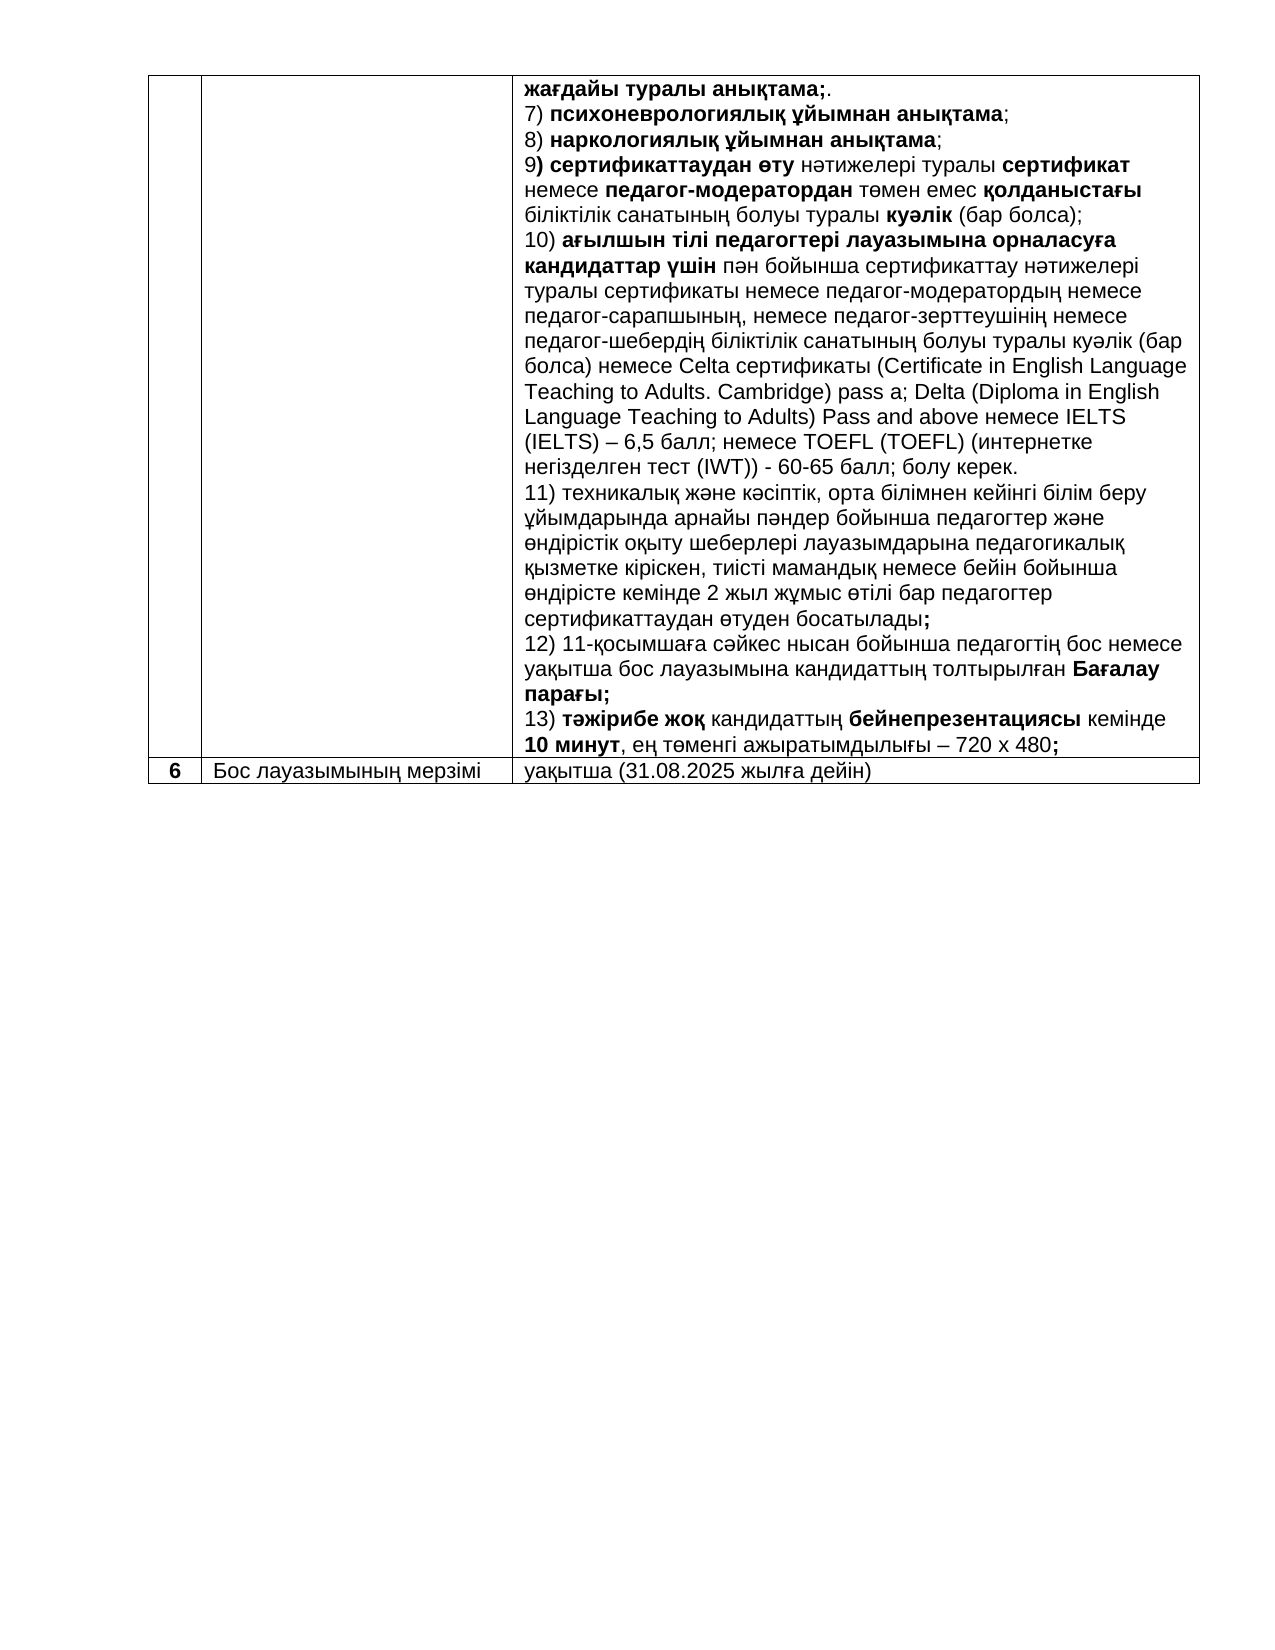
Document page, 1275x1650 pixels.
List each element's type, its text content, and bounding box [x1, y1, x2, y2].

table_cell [202, 76, 512, 757]
table_cell 6 [149, 758, 201, 783]
table_cell уақытша (31.08.2025 жылға дейін) [513, 758, 1199, 783]
table_cell Бос лауазымының мерзімі [202, 758, 512, 783]
table_cell 5 [149, 76, 201, 757]
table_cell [513, 76, 1199, 757]
